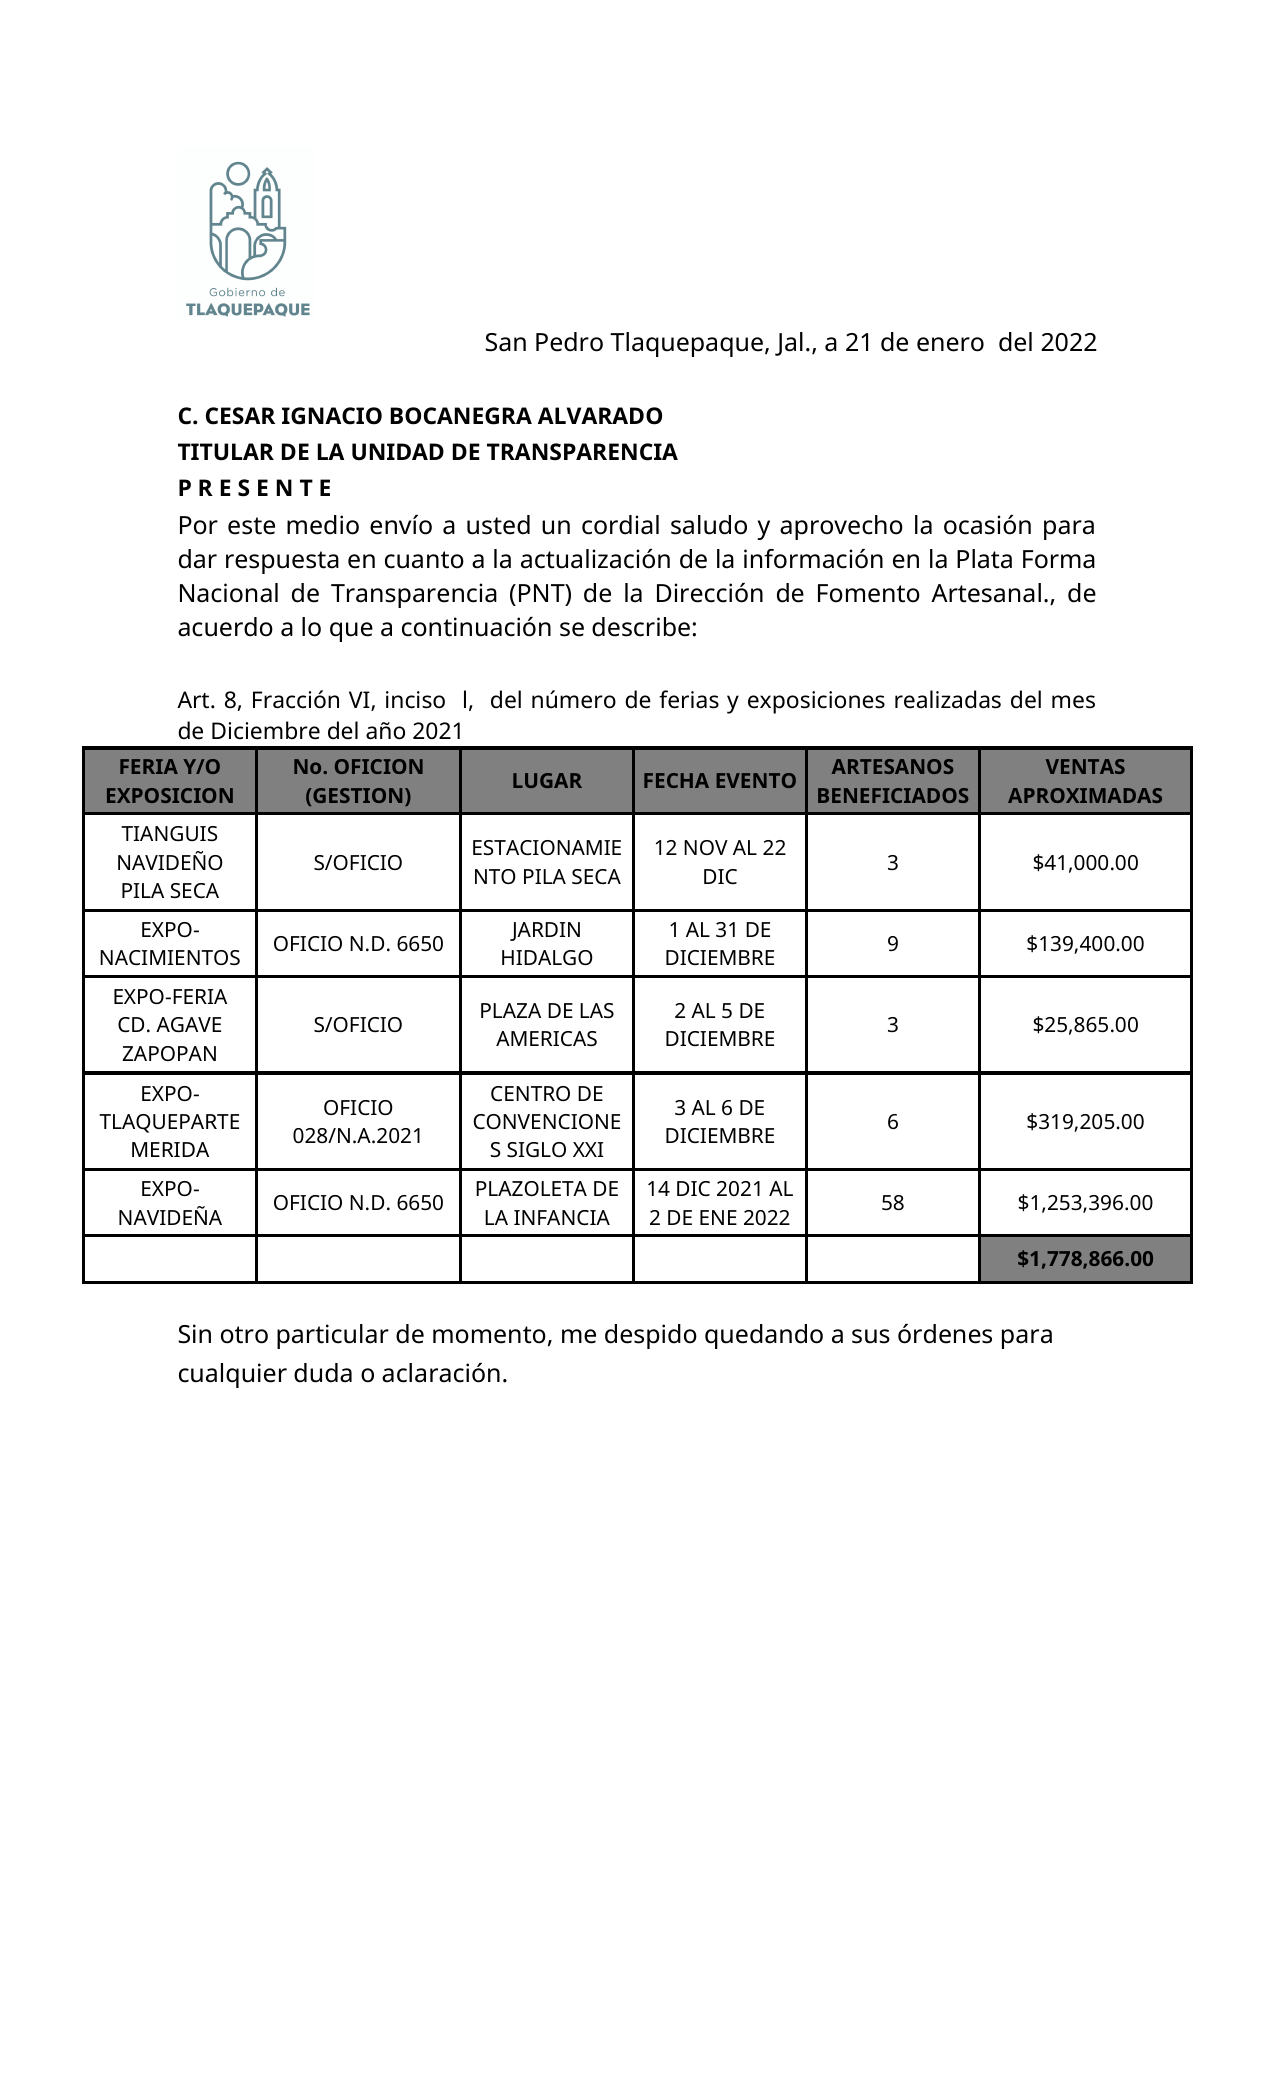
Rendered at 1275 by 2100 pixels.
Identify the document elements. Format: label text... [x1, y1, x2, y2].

text P R E S E N T E [177, 472, 1098, 503]
table_cell OFICIO N.D. 6650 [258, 1171, 459, 1234]
table_header FECHA EVENTO [635, 750, 805, 812]
table_cell JARDIN HIDALGO [462, 912, 632, 974]
table_cell $1,778,866.00 [981, 1237, 1190, 1281]
table_cell 3 [808, 815, 978, 909]
table_cell 2 AL 5 DE DICIEMBRE [635, 978, 805, 1071]
table_cell 9 [808, 912, 978, 974]
table_cell CENTRO DE CONVENCIONES SIGLO XXI [462, 1075, 632, 1168]
table_cell S/OFICIO [258, 978, 459, 1071]
table_cell S/OFICIO [258, 815, 459, 909]
table_header ARTESANOS BENEFICIADOS [808, 750, 978, 812]
table_cell EXPO-TLAQUEPARTE MERIDA [85, 1075, 255, 1168]
table_cell PLAZA DE LAS AMERICAS [462, 978, 632, 1071]
table_cell ESTACIONAMIENTO PILA SECA [462, 815, 632, 909]
table_cell 58 [808, 1171, 978, 1234]
table_cell 6 [808, 1075, 978, 1168]
table_cell [808, 1237, 978, 1281]
text C. CESAR IGNACIO BOCANEGRA ALVARADO [177, 400, 1098, 431]
table_cell TIANGUIS NAVIDEÑO PILA SECA [85, 815, 255, 909]
table_header LUGAR [462, 750, 632, 812]
table_cell 14 DIC 2021 AL 2 DE ENE 2022 [635, 1171, 805, 1234]
text TITULAR DE LA UNIDAD DE TRANSPARENCIA [177, 436, 1098, 467]
table_header FERIA Y/O EXPOSICION [85, 750, 255, 812]
table_cell $319,205.00 [981, 1075, 1190, 1168]
table_cell $139,400.00 [981, 912, 1190, 974]
table_cell [85, 1237, 255, 1281]
table_cell 3 [808, 978, 978, 1071]
table_header VENTAS APROXIMADAS [981, 750, 1190, 812]
table_cell $1,253,396.00 [981, 1171, 1190, 1234]
text Art. 8, Fracción VI, inciso l, del número de ferias y exposiciones realizadas del mes de Diciembre del año 2021 [177, 684, 1098, 746]
table_cell OFICIO 028/N.A.2021 [258, 1075, 459, 1168]
table_cell $25,865.00 [981, 978, 1190, 1071]
table_cell [635, 1237, 805, 1281]
table_cell 3 AL 6 DE DICIEMBRE [635, 1075, 805, 1168]
table_cell EXPO-NACIMIENTOS [85, 912, 255, 974]
table_cell PLAZOLETA DE LA INFANCIA [462, 1171, 632, 1234]
table_header No. OFICION (GESTION) [258, 750, 459, 812]
text Por este medio envío a usted un cordial saludo y aprovecho la ocasión para dar respuesta en cuanto a la actualización de la información en la Plata Forma Nacional de Transparencia (PNT) de la Dirección de Fomento Artesanal., de acuerdo a lo que a continuación se describe: [177, 508, 1098, 644]
table_cell 1 AL 31 DE DICIEMBRE [635, 912, 805, 974]
table_cell [462, 1237, 632, 1281]
picture [177, 147, 314, 321]
text Sin otro particular de momento, me despido quedando a sus órdenes para cualquier duda o aclaración. [177, 1316, 1098, 1390]
table_cell 12 NOV AL 22 DIC [635, 815, 805, 909]
table_cell EXPO-NAVIDEÑA [85, 1171, 255, 1234]
table_cell [258, 1237, 459, 1281]
table_cell EXPO-FERIA CD. AGAVE ZAPOPAN [85, 978, 255, 1071]
table_cell OFICIO N.D. 6650 [258, 912, 459, 974]
text San Pedro Tlaquepaque, Jal., a 21 de enero del 2022 [177, 325, 1098, 359]
table_cell $41,000.00 [981, 815, 1190, 909]
